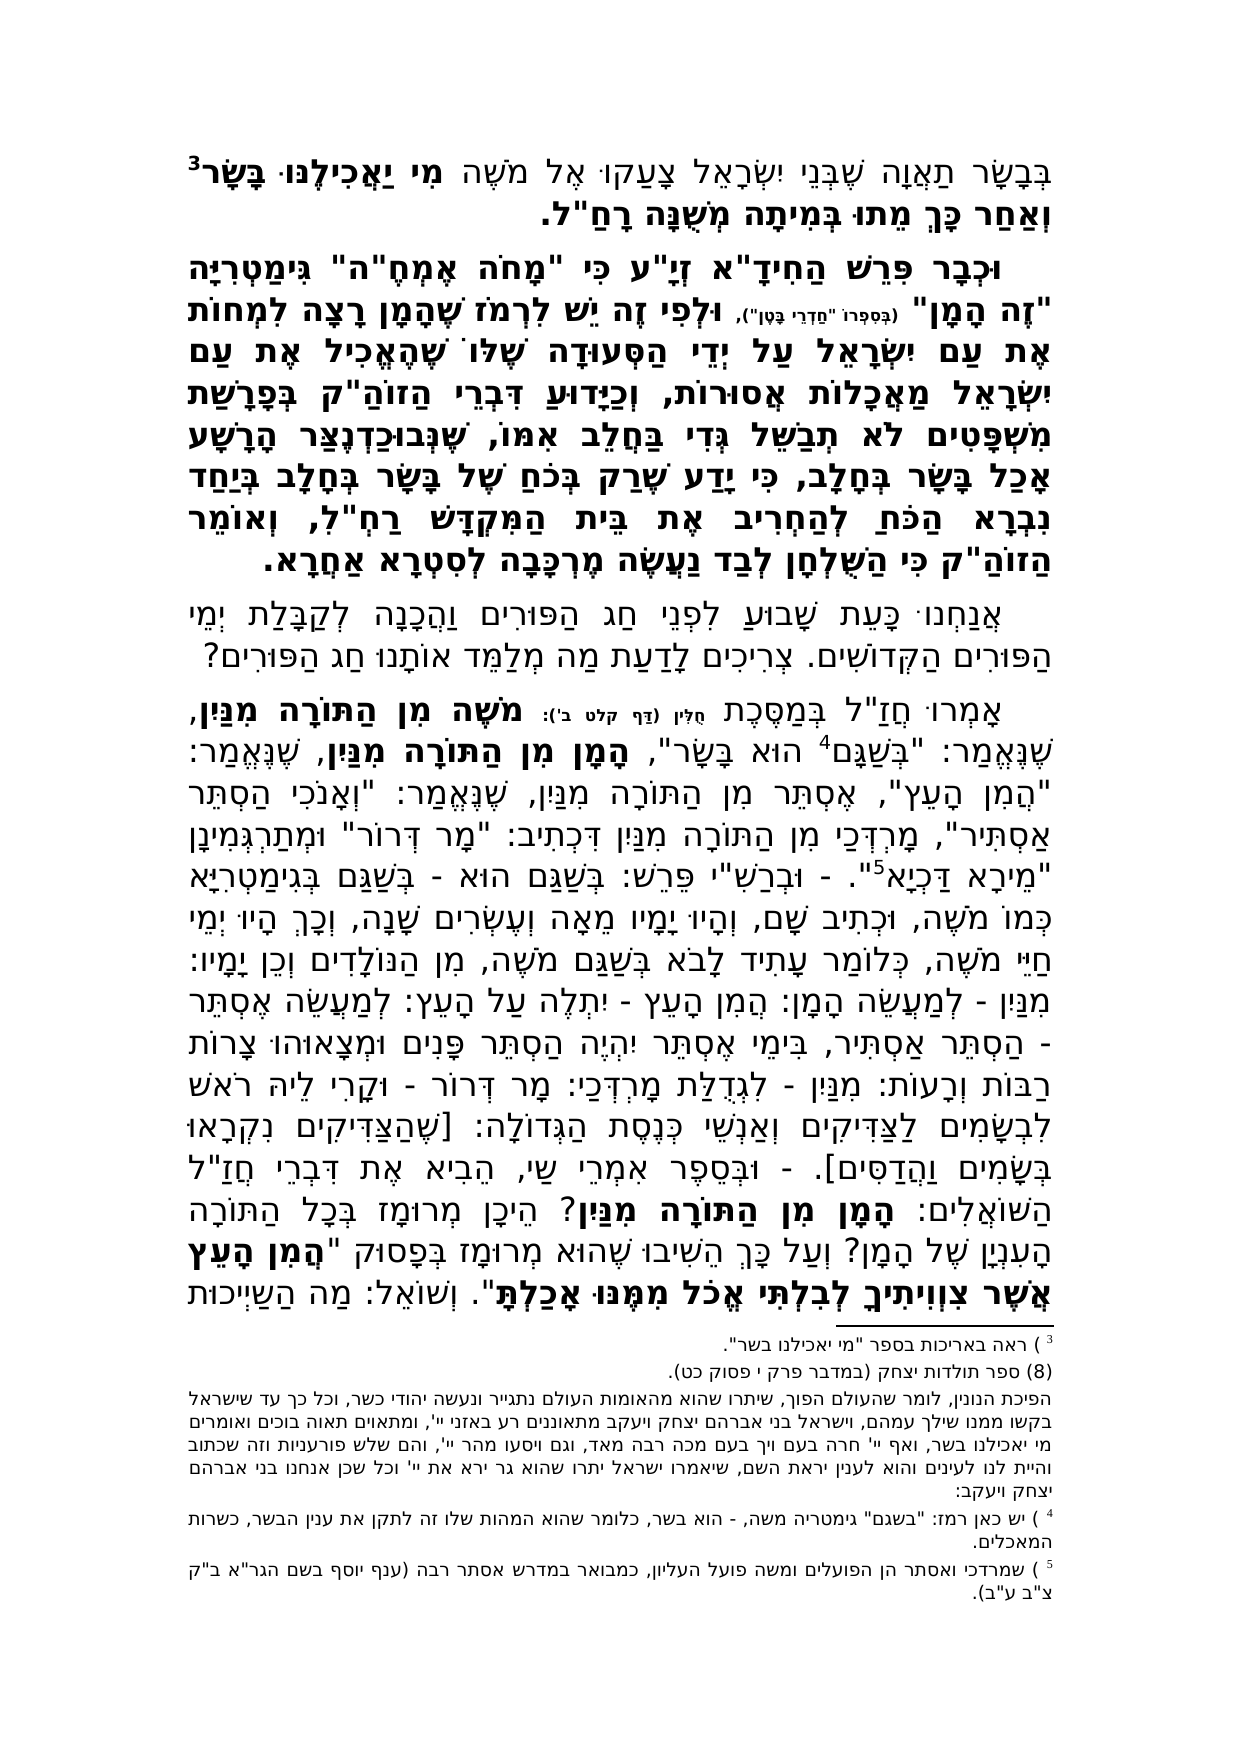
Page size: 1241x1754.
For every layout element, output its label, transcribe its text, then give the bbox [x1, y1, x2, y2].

text וּכְבָר פִּרֵשׁ הַחִידָ"א זְיָ"ע כִּי "מָחֹה אֶמְחֶ"ה" גִּימַטְרִיָּה "זֶה הָמָן" (בְּסִפְרוֹ "חַדְרֵי בָּטֶן"), וּלְפִי זֶה יֵשׁ לִרְמֹז שֶׁהָמָן רָצָה לִמְחוֹת אֶת עַם יִשְׂרָאֵל עַל יְדֵי הַסְּעוּדָה שֶׁלּוֹ שֶׁהֶאֱכִיל אֶת עַם יִשְׂרָאֵל מַאֲכָלוֹת אֲסוּרוֹת, וְכַיָּדוּעַ דִּבְרֵי הַזוֹהַ"ק בְּפָרָשַׁת מִשְׁפָּטִים לֹא תְבַשֵּׁל גְּדִי בַּחֲלֵב אִמּוֹ, שֶּׁנְּבוּכַדְנֶצַּר הָרָשָׁע אָכַל בָּשָׂר בְּחָלָב, כִּי יָדַע שֶׁרַק בְּכֹחַ שֶׁל בָּשָׂר בְּחָלָב בְּיַחַד נִבְרָא הַכֹּחַ לְהַחְרִיב אֶת בֵּית הַמִּקְדָּשׁ רַחְ"לִ, וְאוֹמֵר הַזוֹהַ"ק כִּי הַשֻּׁלְחָן לְבַד נַעֲשֶׂה מֶרְכָּבָה לְסִטְרָא אַחֲרָא. [187, 246, 1053, 579]
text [187, 687, 1053, 1312]
text אֲנַחְנוּ כָּעֵת שָׁבוּעַ לִפְנֵי חַג הַפּוּרִים וַהֲכָנָה לְקַבָּלַת יְמֵי הַפּוּרִים הַקְּדוֹשִׁים. צְרִיכִים לָדַעַת מַה מְלַמֵּד אוֹתָנוּ חַג הַפּוּרִים? [187, 592, 1053, 675]
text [187, 150, 1053, 233]
